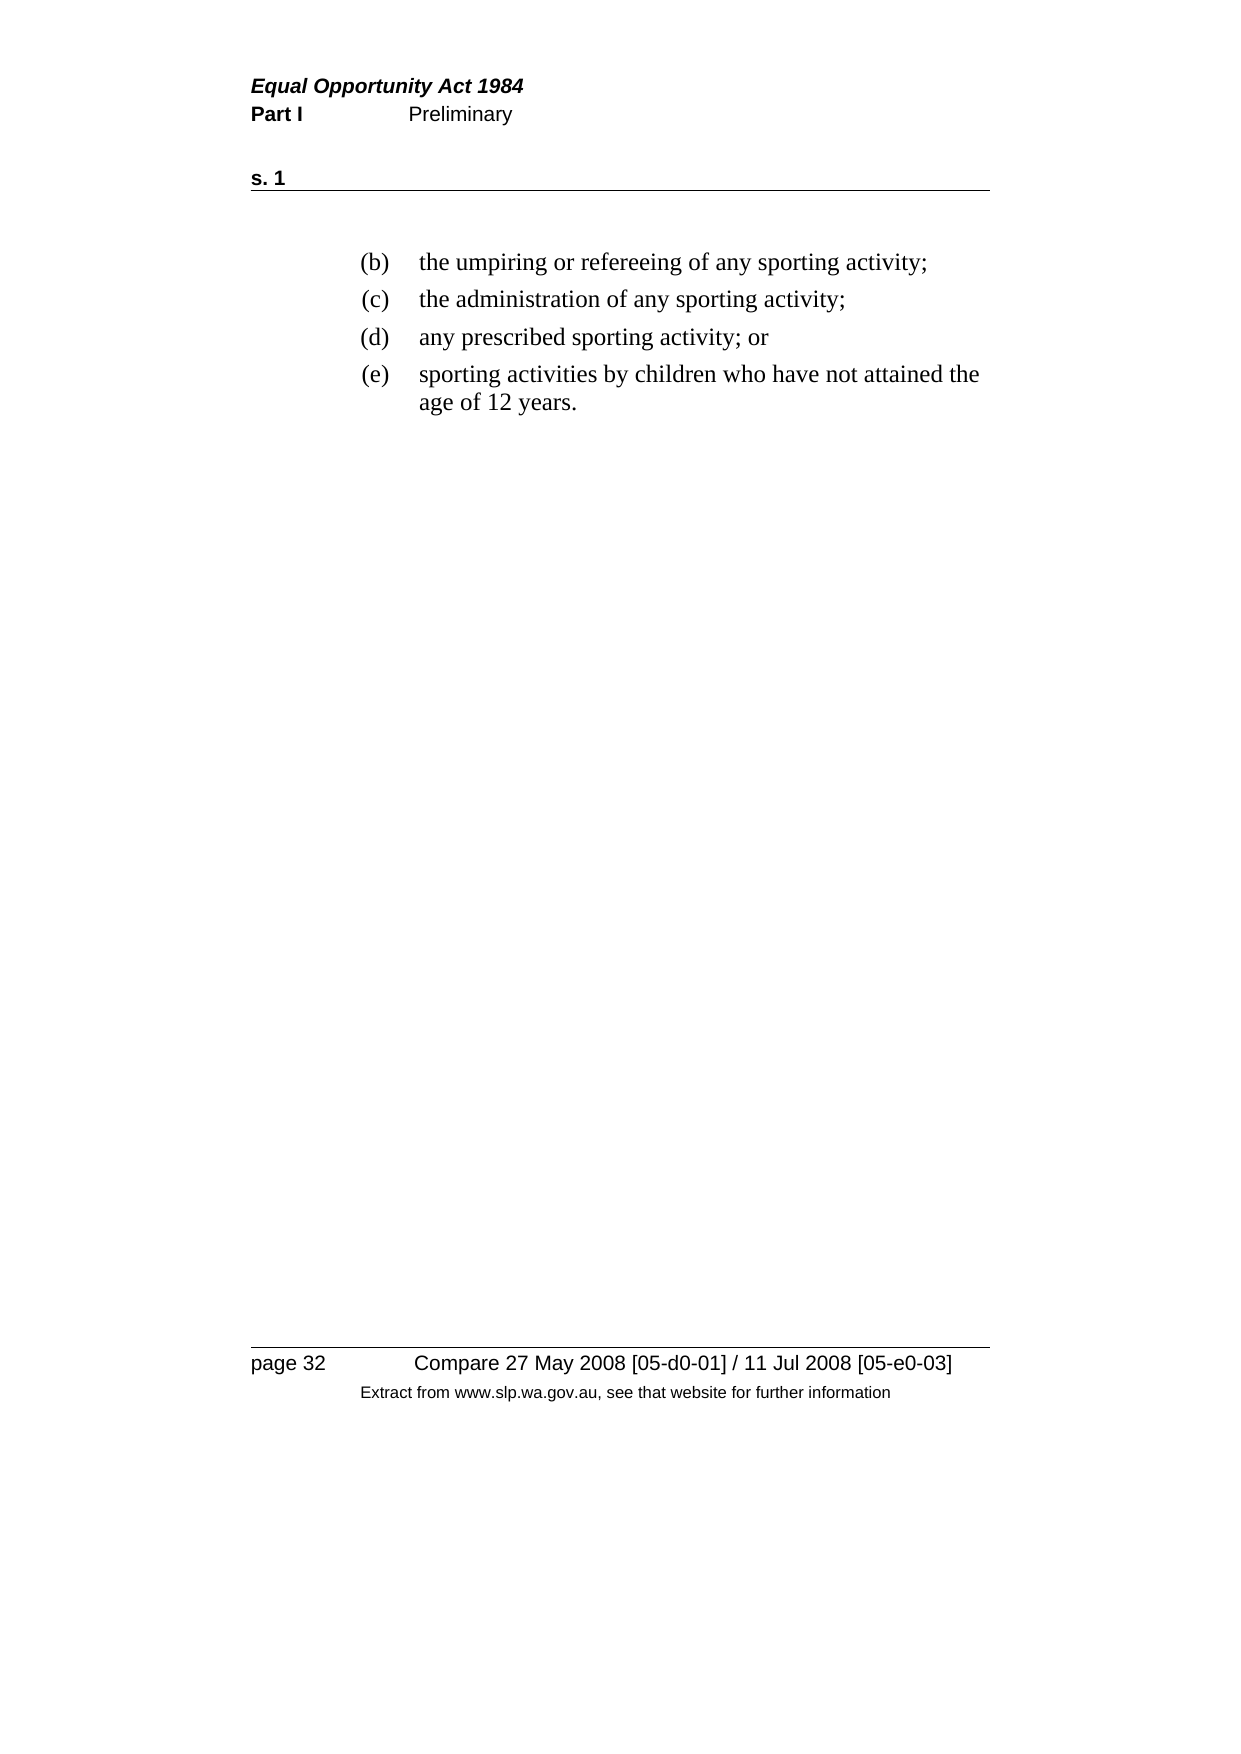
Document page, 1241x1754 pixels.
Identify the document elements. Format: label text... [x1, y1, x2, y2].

text (b) the umpiring or refereeing of any sporting activity; [251, 247, 990, 276]
text (c) the administration of any sporting activity; [251, 284, 990, 313]
text (e) sporting activities by children who have not attained the age of 12 years. [251, 359, 990, 416]
text (d) any prescribed sporting activity; or [251, 322, 990, 350]
